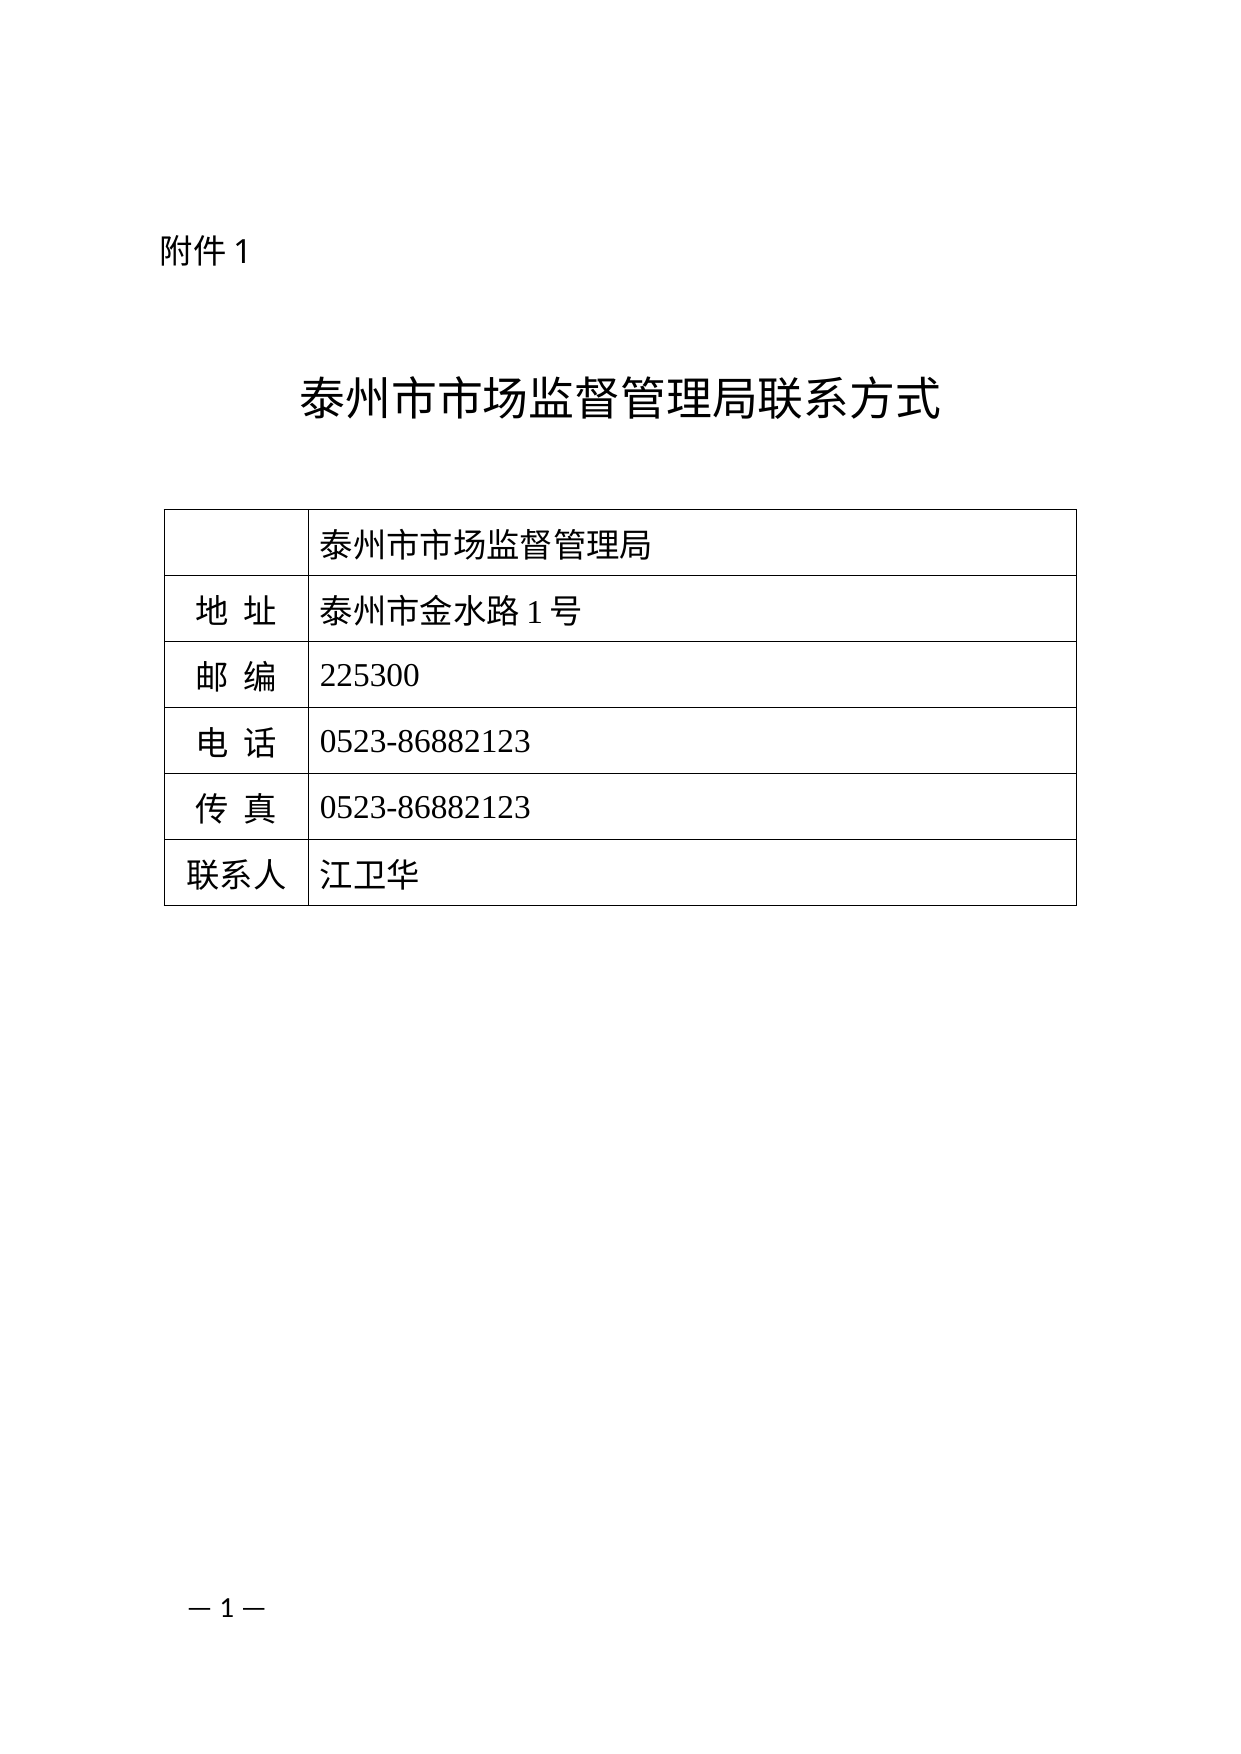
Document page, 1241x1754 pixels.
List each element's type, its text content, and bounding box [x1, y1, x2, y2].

text 泰州市市场监督管理局联系方式 [159, 347, 1081, 444]
table_header [165, 510, 308, 575]
table_header 泰州市市场监督管理局 [309, 510, 1076, 575]
table_cell 225300 [309, 642, 1076, 707]
table_cell 泰州市金水路1号 [309, 576, 1076, 641]
table_cell 邮 编 [165, 642, 308, 707]
table_cell 江卫华 [309, 840, 1076, 905]
table_cell 地 址 [165, 576, 308, 641]
table_cell 0523-86882123 [309, 774, 1076, 839]
table_cell 0523-86882123 [309, 708, 1076, 773]
table_cell 传 真 [165, 774, 308, 839]
table_cell 电 话 [165, 708, 308, 773]
text 附件1 [159, 217, 1081, 282]
table_cell 联系人 [165, 840, 308, 905]
